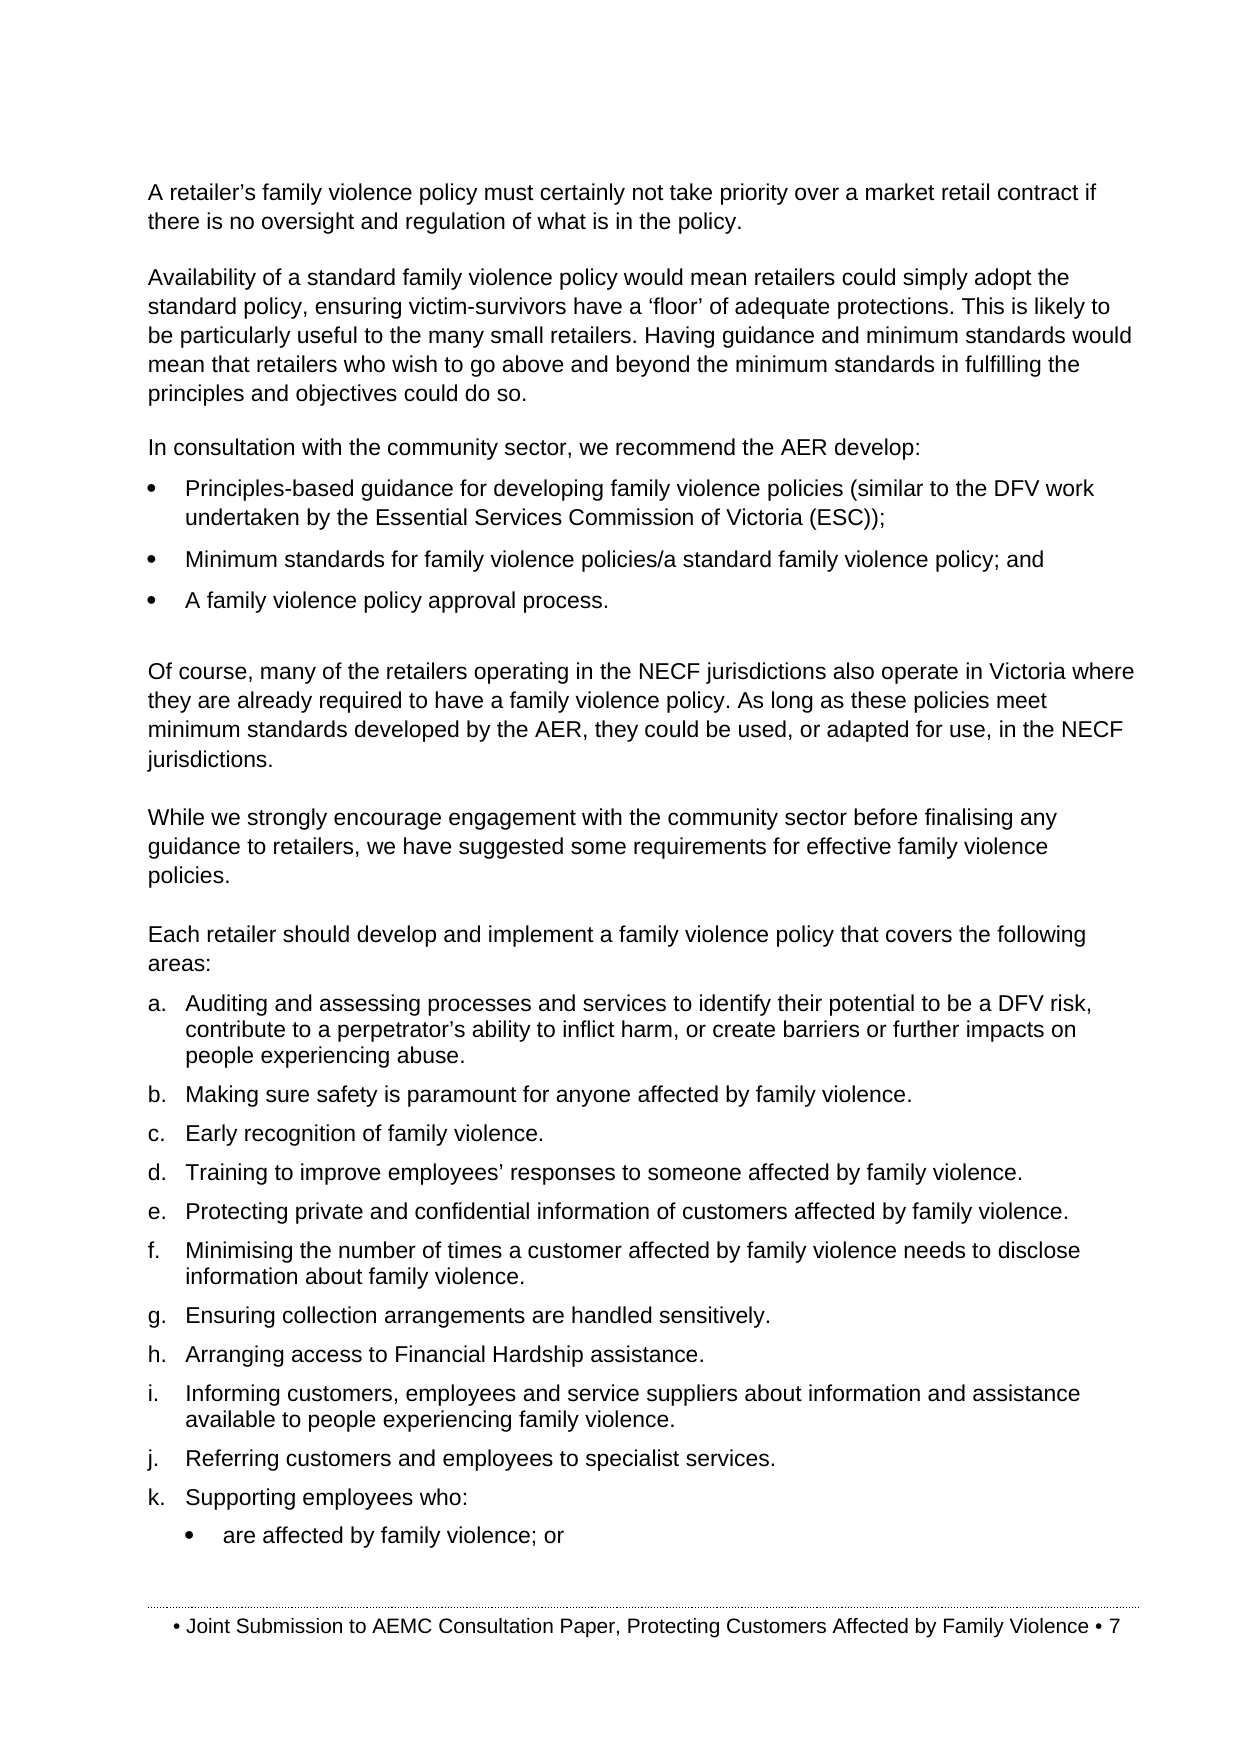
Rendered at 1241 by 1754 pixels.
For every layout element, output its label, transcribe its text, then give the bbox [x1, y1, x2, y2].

list Referring customers and employees to specialist services. [148, 1445, 1137, 1471]
list Supporting employees who: [148, 1483, 1137, 1510]
text A retailer’s family violence policy must certainly not take priority over a market retail contract if there is no oversight and regulation of what is in the policy. [148, 177, 1137, 236]
list Ensuring collection arrangements are handled sensitively. [148, 1302, 1137, 1328]
list Arranging access to Financial Hardship assistance. [148, 1341, 1137, 1367]
list Training to improve employees’ responses to someone affected by family violence. [148, 1159, 1137, 1185]
list Protecting private and confidential information of customers affected by family violence. [148, 1198, 1137, 1224]
list Minimising the number of times a customer affected by family violence needs to disclose information about family violence. [148, 1237, 1137, 1289]
text Each retailer should develop and implement a family violence policy that covers the following areas: [148, 919, 1137, 977]
list are affected by family violence; or [185, 1522, 1137, 1549]
list Principles-based guidance for developing family violence policies (similar to the DFV work undertaken by the Essential Services Commission of Victoria (ESC)); [147, 473, 1137, 531]
text Availability of a standard family violence policy would mean retailers could simply adopt the standard policy, ensuring victim-survivors have a ‘floor’ of adequate protections. This is likely to be particularly useful to the many small retailers. Having guidance and minimum standards would mean that retailers who wish to go above and beyond the minimum standards in fulfilling the principles and objectives could do so. [148, 262, 1137, 408]
list Auditing and assessing processes and services to identify their potential to be a DFV risk, contribute to a perpetrator’s ability to inflict harm, or create barriers or further impacts on people experiencing abuse. [148, 989, 1137, 1069]
text Of course, many of the retailers operating in the NECF jurisdictions also operate in Victoria where they are already required to have a family violence policy. As long as these policies meet minimum standards developed by the AER, they could be used, or adapted for use, in the NECF jurisdictions. [148, 656, 1137, 773]
list Early recognition of family violence. [148, 1120, 1137, 1146]
list Minimum standards for family violence policies/a standard family violence policy; and [147, 544, 1137, 573]
text While we strongly encourage engagement with the community sector before finalising any guidance to retailers, we have suggested some requirements for effective family violence policies. [148, 802, 1137, 889]
text In consultation with the community sector, we recommend the AER develop: [148, 434, 1137, 460]
list Making sure safety is paramount for anyone affected by family violence. [148, 1081, 1137, 1107]
list A family violence policy approval process. [147, 585, 1137, 614]
list Informing customers, employees and service suppliers about information and assistance available to people experiencing family violence. [148, 1379, 1137, 1432]
